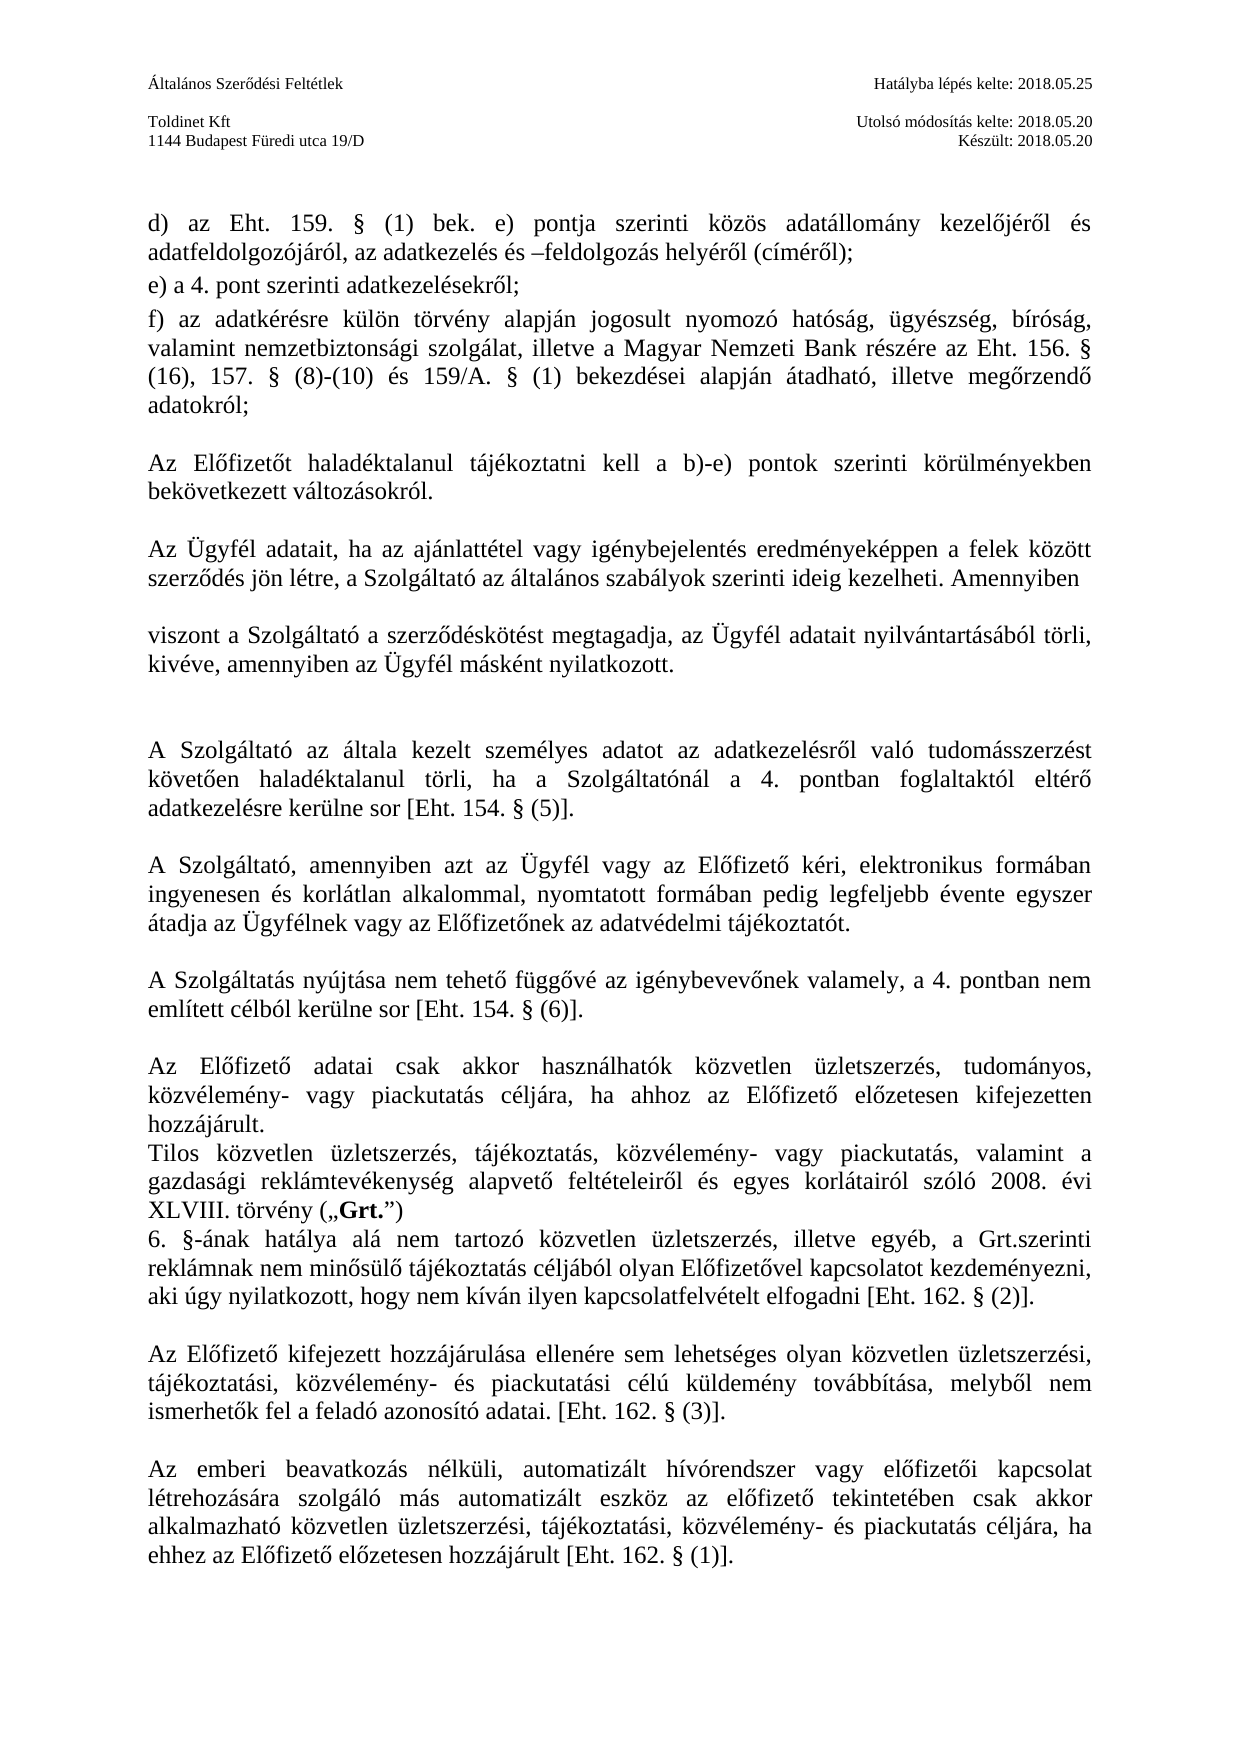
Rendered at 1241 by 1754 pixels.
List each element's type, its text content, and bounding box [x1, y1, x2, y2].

text Az Ügyfél adatait, ha az ajánlattétel vagy igénybejelentés eredményeképpen a felek között szerződés jön létre, a Szolgáltató az általános szabályok szerinti ideig kezelheti. Amennyiben [148, 534, 1093, 591]
text 6. §-ának hatálya alá nem tartozó közvetlen üzletszerzés, illetve egyéb, a Grt.szerinti reklámnak nem minősülő tájékoztatás céljából olyan Előfizetővel kapcsolatot kezdeményezni, aki úgy nyilatkozott, hogy nem kíván ilyen kapcsolatfelvételt elfogadni [Eht. 162. § (2)]. [148, 1224, 1093, 1310]
text e) a 4. pont szerinti adatkezelésekről; [148, 270, 1093, 299]
text d) az Eht. 159. § (1) bek. e) pontja szerinti közös adatállomány kezelőjéről és adatfeldolgozójáról, az adatkezelés és –feldolgozás helyéről (címéről); [148, 208, 1093, 265]
text A Szolgáltató az általa kezelt személyes adatot az adatkezelésről való tudomásszerzést követően haladéktalanul törli, ha a Szolgáltatónál a 4. pontban foglaltaktól eltérő adatkezelésre kerülne sor [Eht. 154. § (5)]. [148, 735, 1093, 821]
text A Szolgáltató, amennyiben azt az Ügyfél vagy az Előfizető kéri, elektronikus formában ingyenesen és korlátlan alkalommal, nyomtatott formában pedig legfeljebb évente egyszer átadja az Ügyfélnek vagy az Előfizetőnek az adatvédelmi tájékoztatót. [148, 850, 1093, 936]
text A Szolgáltatás nyújtása nem tehető függővé az igénybevevőnek valamely, a 4. pontban nem említett célból kerülne sor [Eht. 154. § (6)]. [148, 965, 1093, 1023]
text Az Előfizetőt haladéktalanul tájékoztatni kell a b)-e) pontok szerinti körülményekben bekövetkezett változásokról. [148, 448, 1093, 505]
text viszont a Szolgáltató a szerződéskötést megtagadja, az Ügyfél adatait nyilvántartásából törli, kivéve, amennyiben az Ügyfél másként nyilatkozott. [148, 620, 1093, 678]
text Az emberi beavatkozás nélküli, automatizált hívórendszer vagy előfizetői kapcsolat létrehozására szolgáló más automatizált eszköz az előfizető tekintetében csak akkor alkalmazható közvetlen üzletszerzési, tájékoztatási, közvélemény- és piackutatás céljára, ha ehhez az Előfizető előzetesen hozzájárult [Eht. 162. § (1)]. [148, 1454, 1093, 1569]
text Tilos közvetlen üzletszerzés, tájékoztatás, közvélemény- vagy piackutatás, valamint a gazdasági reklámtevékenység alapvető feltételeiről és egyes korlátairól szóló 2008. évi XLVIII. törvény („Grt.”) [148, 1138, 1093, 1224]
text f) az adatkérésre külön törvény alapján jogosult nyomozó hatóság, ügyészség, bíróság, valamint nemzetbiztonsági szolgálat, illetve a Magyar Nemzeti Bank részére az Eht. 156. § (16), 157. § (8)-(10) és 159/A. § (1) bekezdései alapján átadható, illetve megőrzendő adatokról; [148, 304, 1093, 419]
text Az Előfizető adatai csak akkor használhatók közvetlen üzletszerzés, tudományos, közvélemény- vagy piackutatás céljára, ha ahhoz az Előfizető előzetesen kifejezetten hozzájárult. [148, 1051, 1093, 1138]
text Az Előfizető kifejezett hozzájárulása ellenére sem lehetséges olyan közvetlen üzletszerzési, tájékoztatási, közvélemény- és piackutatási célú küldemény továbbítása, melyből nem ismerhetők fel a feladó azonosító adatai. [Eht. 162. § (3)]. [148, 1339, 1093, 1425]
